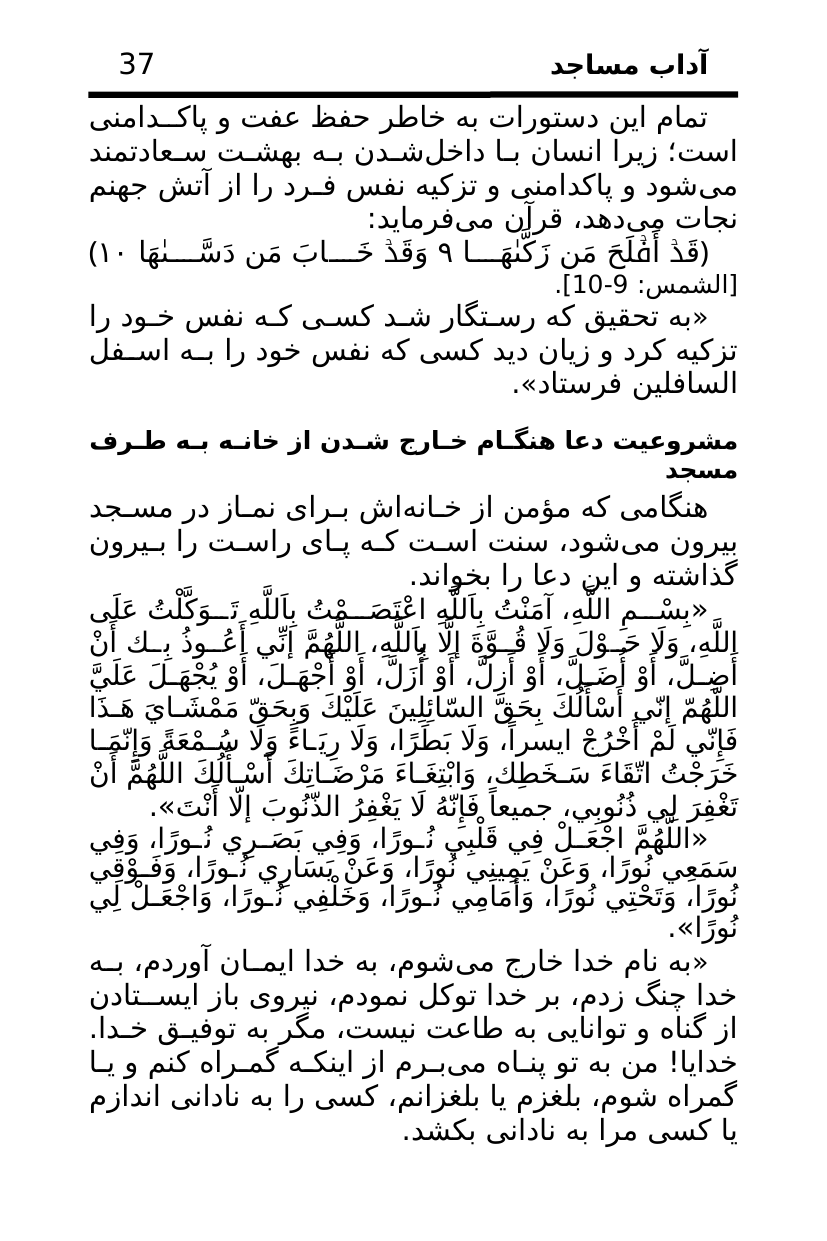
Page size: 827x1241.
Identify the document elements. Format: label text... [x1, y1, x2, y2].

text ﴿قَدۡ أَفۡلَحَ مَن زَكَّىٰهَا ٩ وَقَدۡ خَابَ مَن دَسَّىٰهَا ١٠﴾ [الشمس: 9-10]. [89, 236, 738, 299]
text «به تحقیق که رستگار شد کسی که نفس خود را تزکیه کرد و زیان دید کسی که نفس خود را به اسفل السافلین فرستاد». [89, 299, 738, 401]
text مشروعیت دعا هنگام خارج‌ شدن از خانه به طرف مسجد [89, 426, 738, 484]
text تمام این دستورات به خاطر حفظ عفت و پاکدامنی است؛ زیرا انسان با داخل‌شدن به بهشت سعادتمند می‌شود و پاکدامنی و تزکیه نفس فرد را از آتش جهنم نجات می‌دهد، قرآن می‌فرماید: [89, 100, 738, 236]
text «اللَّهُمَّ اجْعَلْ فِي قَلْبِي نُورًا، وَفِي بَصَرِي نُورًا، وَفِي سَمَعِي نُورًا، وَعَنْ يَمِينِي نُورًا، وَعَنْ يَسَارِي نُورًا، وَفَوْقِي نُورًا، وَتَحْتِي نُورًا، وَأَمَامِي نُورًا، وَخَلْفِي نُورًا، وَاجْعَلْ لِي نُورًا». [89, 824, 738, 944]
text «به نام خدا خارج می‌شوم، به خدا ایمان آوردم، به خدا چنگ زدم، بر خدا توکل نمودم، نیروی باز ایستادن از گناه و توانایی به طاعت نیست، مگر به توفیق خدا. خدایا! من به تو پناه می‌برم از اینکه گمراه کنم و یا گمراه شوم، بلغزم یا بلغزانم، کسی را به نادانی اندازم یا کسی مرا به نادانی بکشد. [89, 944, 738, 1148]
text هنگامی که مؤمن از خانه‌اش برای نماز در مسجد بیرون می‌شود، سنت است که پای راست را بیرون گذاشته و این دعا را بخواند. [89, 490, 738, 592]
text «بِسْمِ اللَّهِ، آمَنْتُ بِاَللَّهِ اعْتَصَمْتُ بِاَللَّهِ تَوَكَّلْتُ عَلَى اللَّهِ، وَلَا حَوْلَ وَلَا قُوَّةَ إلَّا بِاَللَّهِ، اللَّهُمَّ إنِّي أَعُوذُ بِك أَنْ أَضِلَّ، أَوْ أُضَلَّ، أَوْ أَزِلَّ، أَوْ أُزَلَّ، أَوْ أَجْهَلَ، أَوْ يُجْهَلَ عَلَيَّ اللّهُمّ إنّي أَسْأَلُكَ بِحَقّ السّائِلِينَ عَلَيْكَ وَبِحَقّ مَمْشَايَ هَذَا فَإِنّي لَمْ أَخْرُجْ ايسراً، وَلَا بَطَرًا، وَلَا رِيَاءً وَلَا سُمْعَةً وَإِنّمَا خَرَجْتُ اتّقَاءَ سَخَطِك، وَابْتِغَاءَ مَرْضَاتِكَ أَسْأَلُكَ اللَّهُمَّ أَنْ تَغْفِرَ لِي ذُنُوبِي، جميعاً فَإِنّهُ لَا يَغْفِرُ الذّنُوبَ إلّا أَنْتَ». [89, 592, 738, 824]
